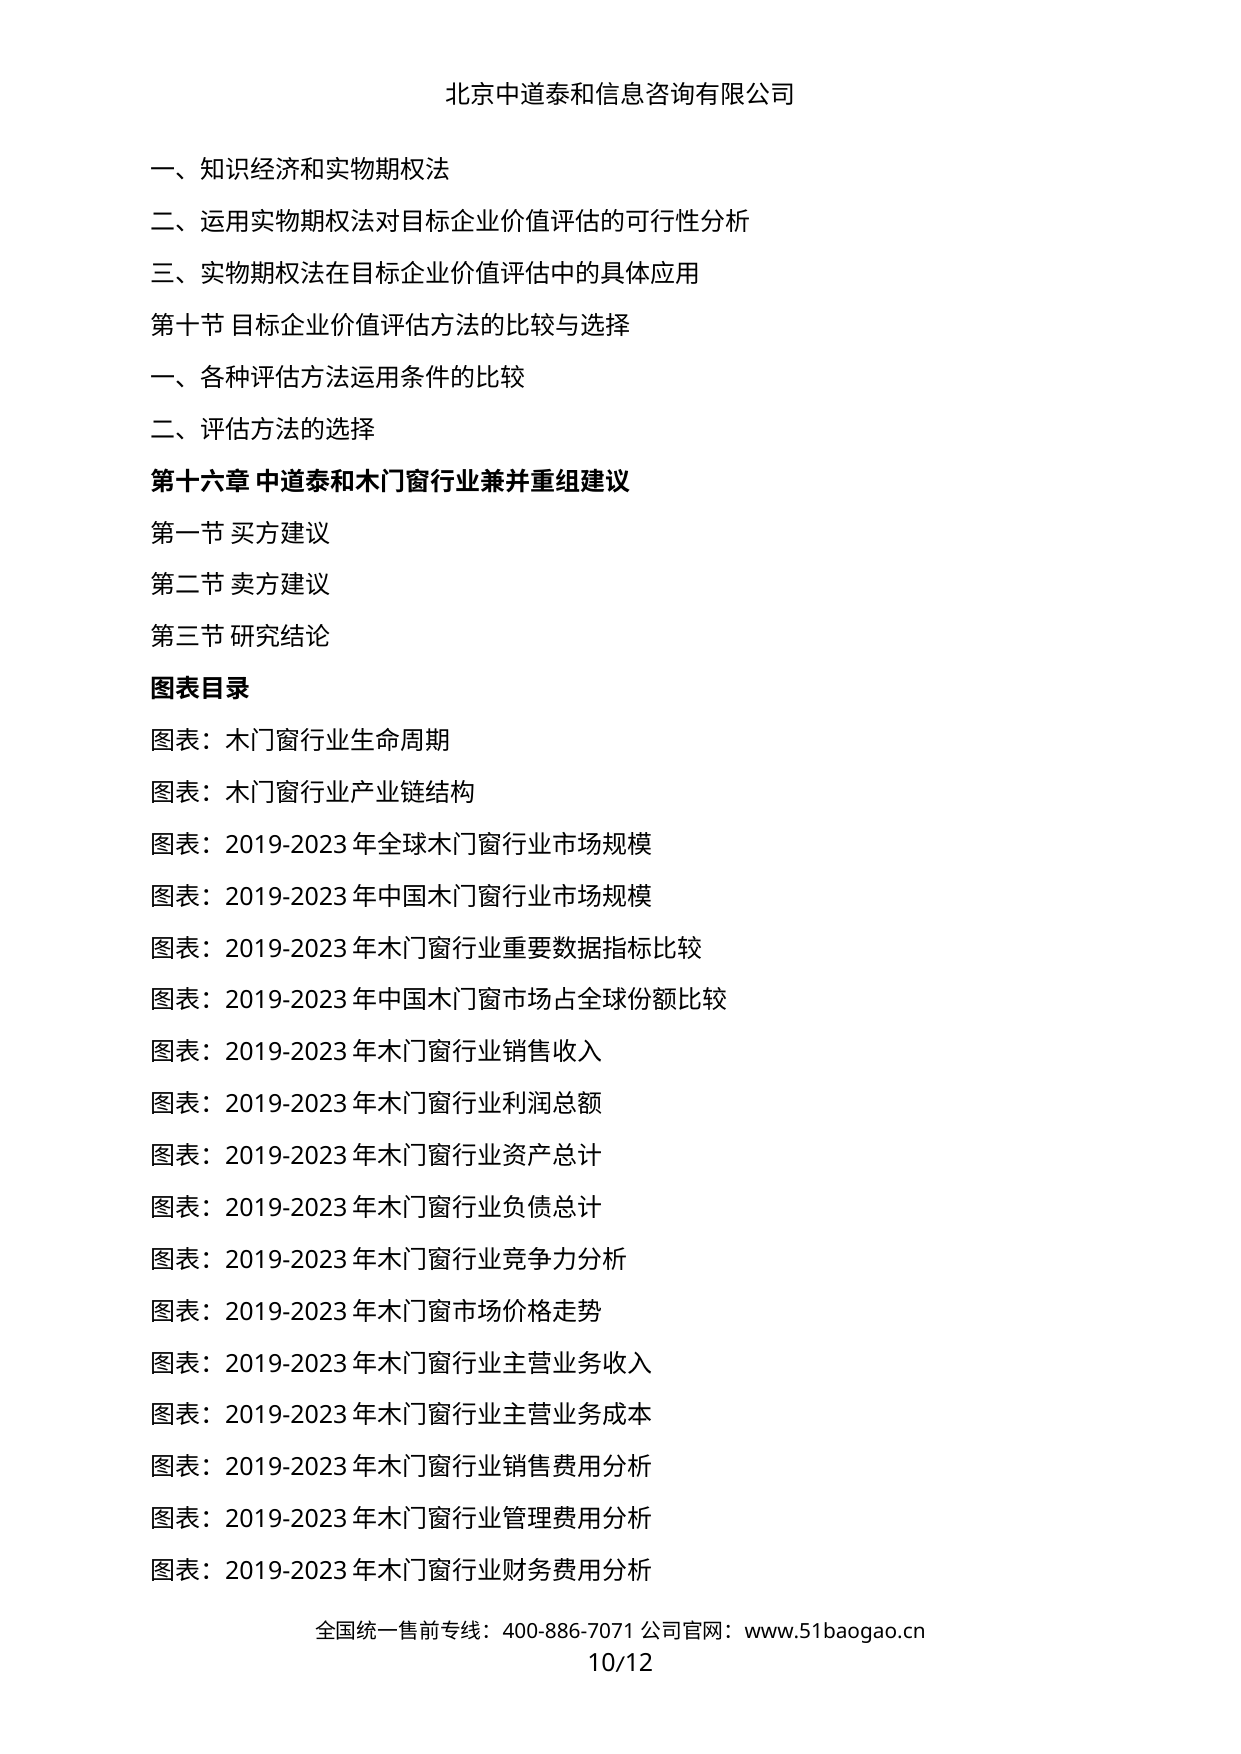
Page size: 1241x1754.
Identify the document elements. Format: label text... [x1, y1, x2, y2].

text 一、各种评估方法运用条件的比较 [150, 357, 1090, 394]
text 图表：木门窗行业生命周期 [150, 721, 1090, 757]
text 图表：2019-2023年中国木门窗市场占全球份额比较 [150, 980, 1090, 1016]
text 图表：2019-2023年木门窗行业重要数据指标比较 [150, 928, 1090, 964]
text 第十节 目标企业价值评估方法的比较与选择 [150, 306, 1090, 342]
text 图表目录 [150, 669, 1090, 705]
text 图表：2019-2023年木门窗市场价格走势 [150, 1291, 1090, 1327]
text 第三节 研究结论 [150, 617, 1090, 653]
text 图表：2019-2023年木门窗行业负债总计 [150, 1187, 1090, 1224]
text 图表：2019-2023年木门窗行业管理费用分析 [150, 1499, 1090, 1535]
text 图表：2019-2023年木门窗行业利润总额 [150, 1084, 1090, 1120]
text 图表：2019-2023年木门窗行业主营业务成本 [150, 1395, 1090, 1431]
text 三、实物期权法在目标企业价值评估中的具体应用 [150, 254, 1090, 290]
text 一、知识经济和实物期权法 [150, 150, 1090, 186]
text 二、运用实物期权法对目标企业价值评估的可行性分析 [150, 202, 1090, 238]
text 图表：2019-2023年全球木门窗行业市场规模 [150, 824, 1090, 861]
text 图表：2019-2023年木门窗行业销售费用分析 [150, 1447, 1090, 1483]
text 第十六章 中道泰和木门窗行业兼并重组建议 [150, 461, 1090, 497]
text 第二节 卖方建议 [150, 565, 1090, 601]
text 二、评估方法的选择 [150, 409, 1090, 446]
text 图表：2019-2023年木门窗行业竞争力分析 [150, 1239, 1090, 1276]
text 图表：木门窗行业产业链结构 [150, 772, 1090, 809]
text 图表：2019-2023年木门窗行业资产总计 [150, 1136, 1090, 1172]
text 图表：2019-2023年中国木门窗行业市场规模 [150, 876, 1090, 912]
text 第一节 买方建议 [150, 513, 1090, 549]
text 图表：2019-2023年木门窗行业销售收入 [150, 1032, 1090, 1068]
text 图表：2019-2023年木门窗行业财务费用分析 [150, 1551, 1090, 1587]
text 图表：2019-2023年木门窗行业主营业务收入 [150, 1343, 1090, 1379]
